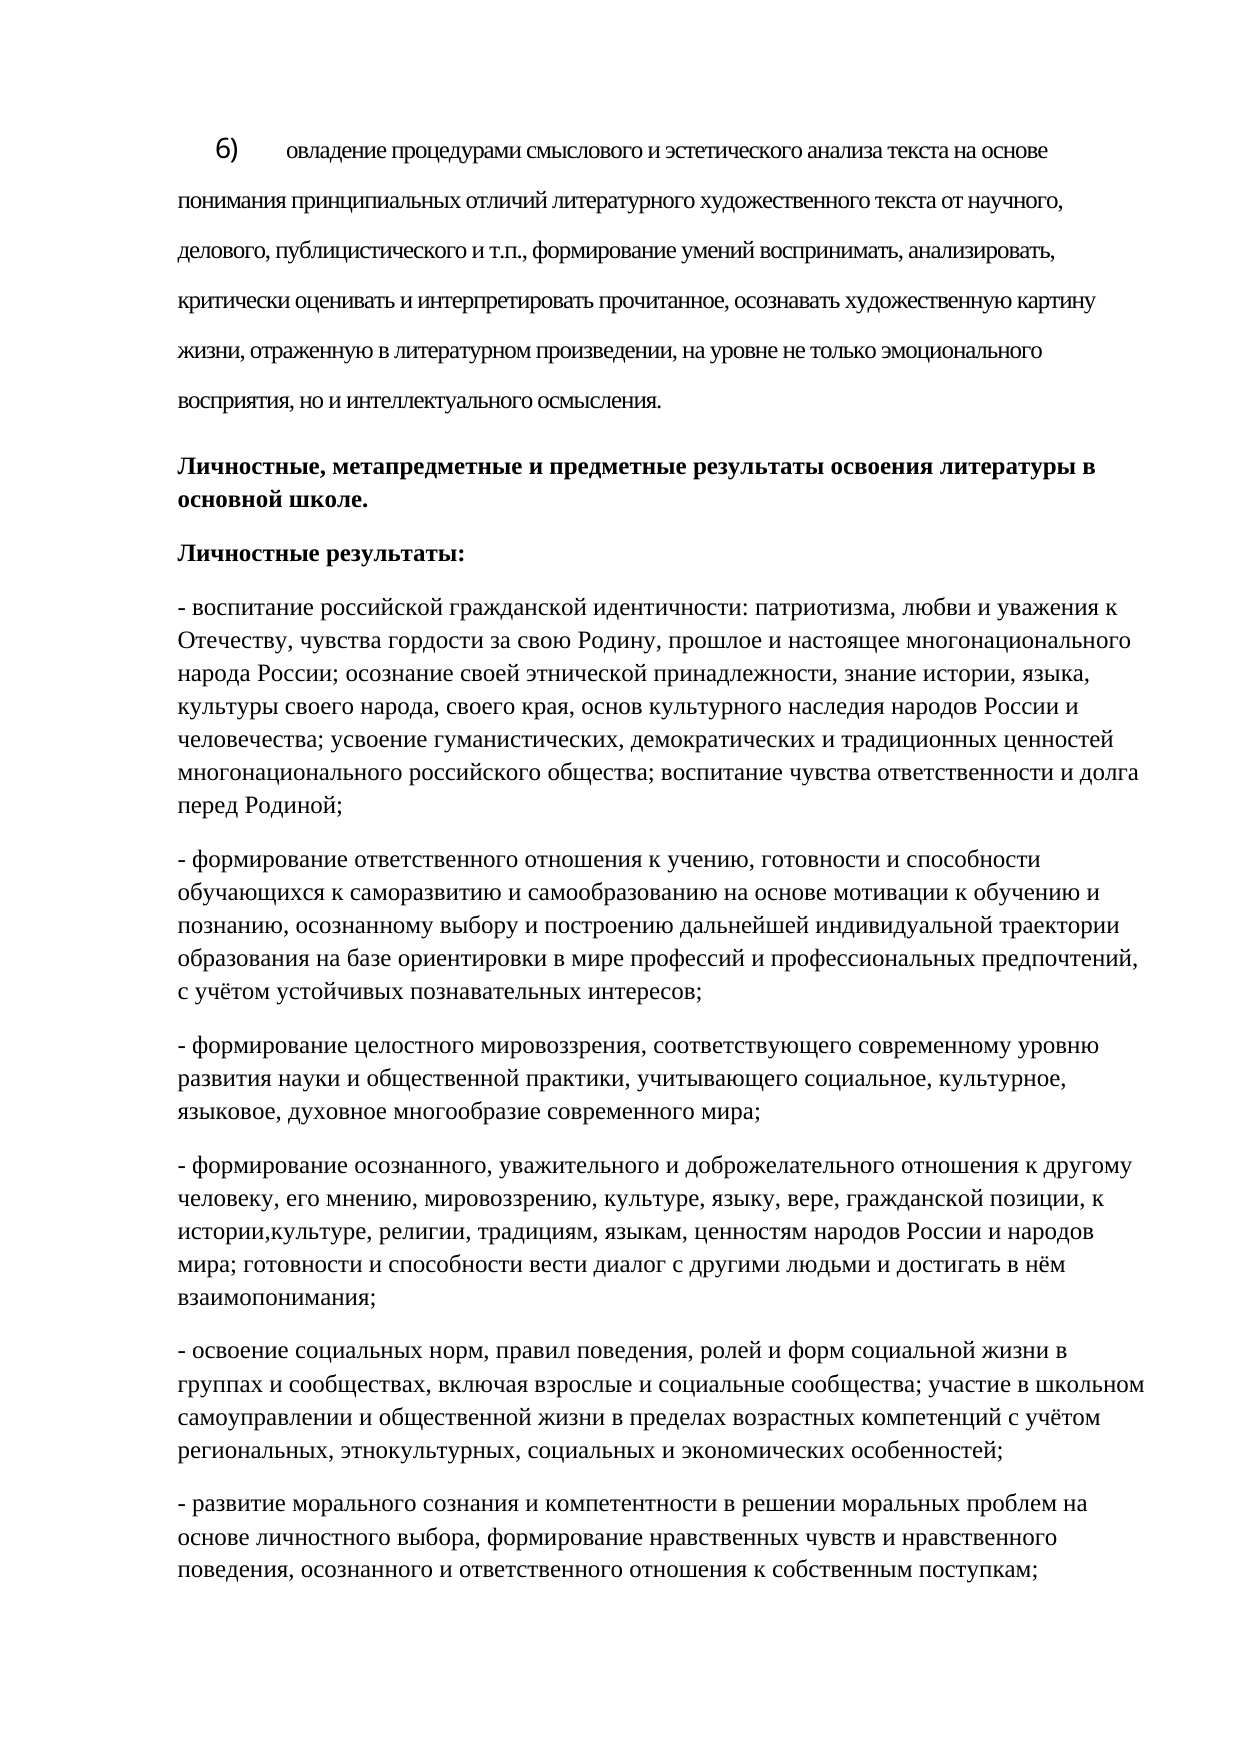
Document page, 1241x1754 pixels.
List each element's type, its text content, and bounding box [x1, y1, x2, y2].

text - формирование осознанного, уважительного и доброжелательного отношения к другому человеку, его мнению, мировоззрению, культуре, языку, вере, гражданской позиции, к истории,культуре, религии, традициям, языкам, ценностям народов России и народов мира; готовности и способности вести диалог с другими людьми и достигать в нём взаимопонимания; [177, 1150, 1152, 1311]
text Личностные результаты: [177, 538, 1152, 567]
text Личностные, метапредметные и предметные результаты освоения литературы в основной школе. [177, 451, 1152, 513]
text - развитие морального сознания и компетентности в решении моральных проблем на основе личностного выбора, формирование нравственных чувств и нравственного поведения, осознанного и ответственного отношения к собственным поступкам; [177, 1488, 1152, 1583]
text - воспитание российской гражданской идентичности: патриотизма, любви и уважения к Отечеству, чувства гордости за свою Родину, прошлое и настоящее многонационального народа России; осознание своей этнической принадлежности, знание истории, языка, культуры своего народа, своего края, основ культурного наследия народов России и человечества; усвоение гуманистических, демократических и традиционных ценностей многонационального российского общества; воспитание чувства ответственности и долга перед Родиной; [177, 592, 1152, 819]
text - формирование ответственного отношения к учению, готовности и способности обучающихся к саморазвитию и самообразованию на основе мотивации к обучению и познанию, осознанному выбору и построению дальнейшей индивидуальной траектории образования на базе ориентировки в мире профессий и профессиональных предпочтений, с учётом устойчивых познавательных интересов; [177, 844, 1152, 1005]
text - освоение социальных норм, правил поведения, ролей и форм социальной жизни в группах и сообществах, включая взрослые и социальные сообщества; участие в школьном самоуправлении и общественной жизни в пределах возрастных компетенций с учётом региональных, этнокультурных, социальных и экономических особенностей; [177, 1336, 1152, 1463]
list овладение процедурами смыслового и эстетического анализа текста на основе понимания принципиальных отличий литературного художественного текста от научного, делового, публицистического и т.п., формирование умений воспринимать, анализировать, критически оценивать и интерпретировать прочитанное, осознавать художественную картину жизни, отраженную в литературном произведении, на уровне не только эмоционального восприятия, но и интеллектуального осмысления. [177, 118, 1152, 418]
text - формирование целостного мировоззрения, соответствующего современному уровню развития науки и общественной практики, учитывающего социальное, культурное, языковое, духовное многообразие современного мира; [177, 1030, 1152, 1124]
